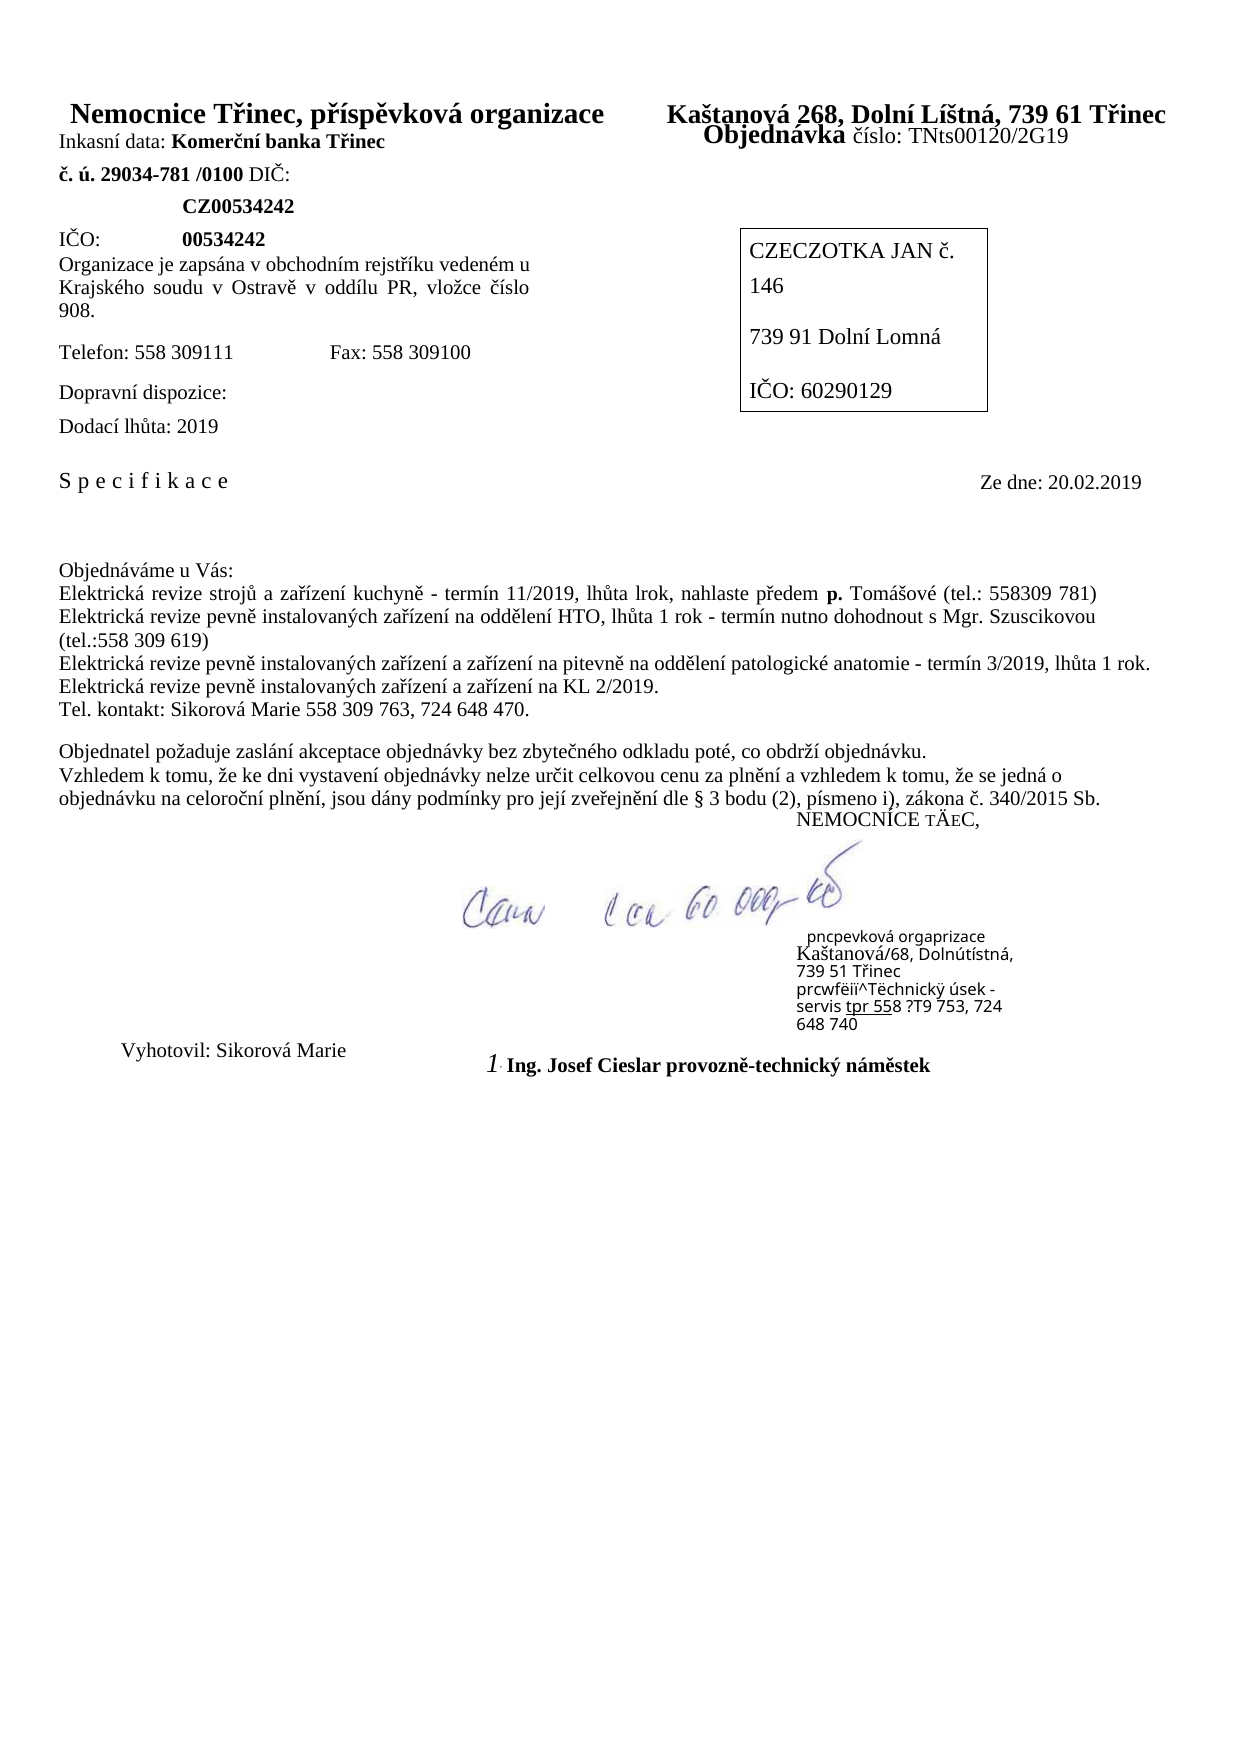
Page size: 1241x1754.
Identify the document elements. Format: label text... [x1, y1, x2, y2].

text Vzhledem k tomu, že ke dni vystavení objednávky nelze určit celkovou cenu za plnění a vzhledem k tomu, že se jedná o objednávku na celoroční plnění, jsou dány podmínky pro její zveřejnění dle § 3 bodu (2), písmeno i), zákona č. 340/2015 Sb. [59, 763, 1162, 810]
text Kaštanová/68, Dolnútístná, 739 51 Třinec prcwfëiï^Tëchnickÿ úsek - servis tpr 558 ?T9 753, 724 648 740 [796, 946, 1034, 1034]
text Elektrická revize pevně instalovaných zařízení a zařízení na pitevně na oddělení patologické anatomie - termín 3/2019, lhůta 1 rok. Elektrická revize pevně instalovaných zařízení a zařízení na KL 2/2019. [59, 652, 1162, 698]
text Objednáváme u Vás: [59, 559, 1162, 582]
text pncpevková orgaprizace [807, 831, 1162, 946]
text NEMOCNÍCE tÄeC, [796, 810, 1162, 831]
text Elektrická revize strojů a zařízení kuchyně - termín 11/2019, lhůta lrok, nahlaste předem p. Tomášové (tel.: 558309 781) Elektrická revize pevně instalovaných zařízení na oddělení HTO, lhůta 1 rok - termín nutno dohodnout s Mgr. Szuscikovou (tel.:558 309 619) [59, 582, 1097, 652]
text Tel. kontakt: Sikorová Marie 558 309 763, 724 648 470. [59, 698, 1162, 722]
text 1' Ing. Josef Cieslar provozně-technický náměstek [486, 1047, 1049, 1079]
text Objednatel požaduje zaslání akceptace objednávky bez zbytečného odkladu poté, co obdrží objednávku. [59, 740, 1162, 763]
picture [462, 886, 545, 929]
picture [604, 885, 799, 928]
